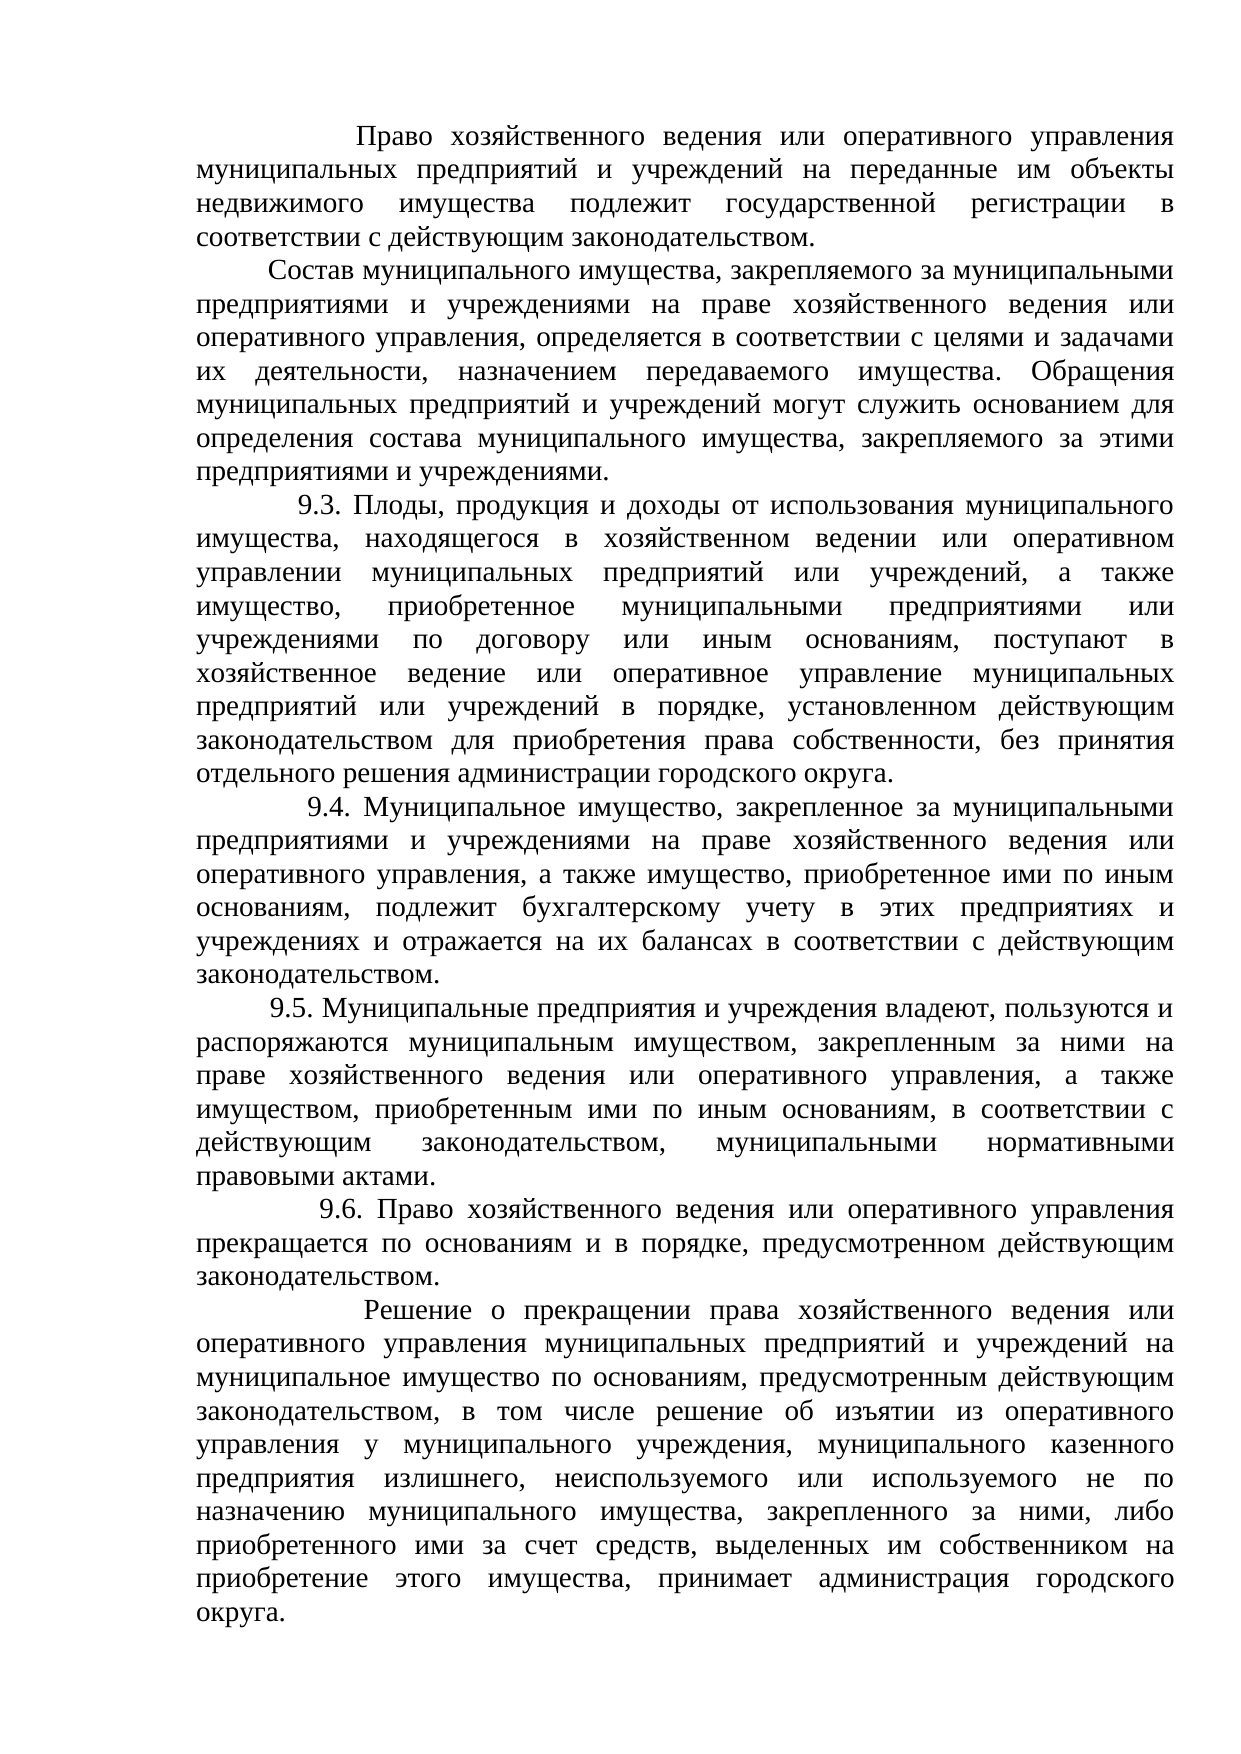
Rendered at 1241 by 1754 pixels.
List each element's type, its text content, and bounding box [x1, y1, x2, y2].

text Состав муниципального имущества, закрепляемого за муниципальными предприятиями и учреждениями на праве хозяйственного ведения или оперативного управления, определяется в соответствии с целями и задачами их деятельности, назначением передаваемого имущества. Обращения муниципальных предприятий и учреждений могут служить основанием для определения состава муниципального имущества, закрепляемого за этими предприятиями и учреждениями. [196, 252, 1175, 487]
text Решение о прекращении права хозяйственного ведения или оперативного управления муниципальных предприятий и учреждений на муниципальное имущество по основаниям, предусмотренным действующим законодательством, в том числе решение об изъятии из оперативного управления у муниципального учреждения, муниципального казенного предприятия излишнего, неиспользуемого или используемого не по назначению муниципального имущества, закрепленного за ними, либо приобретенного ими за счет средств, выделенных им собственником на приобретение этого имущества, принимает администрация городского округа. [196, 1292, 1175, 1627]
text 9.3. Плоды, продукция и доходы от использования муниципального имущества, находящегося в хозяйственном ведении или оперативном управлении муниципальных предприятий или учреждений, а также имущество, приобретенное муниципальными предприятиями или учреждениями по договору или иным основаниям, поступают в хозяйственное ведение или оперативное управление муниципальных предприятий или учреждений в порядке, установленном действующим законодательством для приобретения права собственности, без принятия отдельного решения администрации городского округа. [196, 487, 1175, 789]
text 9.6. Право хозяйственного ведения или оперативного управления прекращается по основаниям и в порядке, предусмотренном действующим законодательством. [196, 1191, 1175, 1292]
text 9.4. Муниципальное имущество, закрепленное за муниципальными предприятиями и учреждениями на праве хозяйственного ведения или оперативного управления, а также имущество, приобретенное ими по иным основаниям, подлежит бухгалтерскому учету в этих предприятиях и учреждениях и отражается на их балансах в соответствии с действующим законодательством. [196, 789, 1175, 990]
text Право хозяйственного ведения или оперативного управления муниципальных предприятий и учреждений на переданные им объекты недвижимого имущества подлежит государственной регистрации в соответствии с действующим законодательством. [196, 118, 1175, 252]
text 9.5. Муниципальные предприятия и учреждения владеют, пользуются и распоряжаются муниципальным имуществом, закрепленным за ними на праве хозяйственного ведения или оперативного управления, а также имуществом, приобретенным ими по иным основаниям, в соответствии с действующим законодательством, муниципальными нормативными правовыми актами. [196, 990, 1175, 1191]
